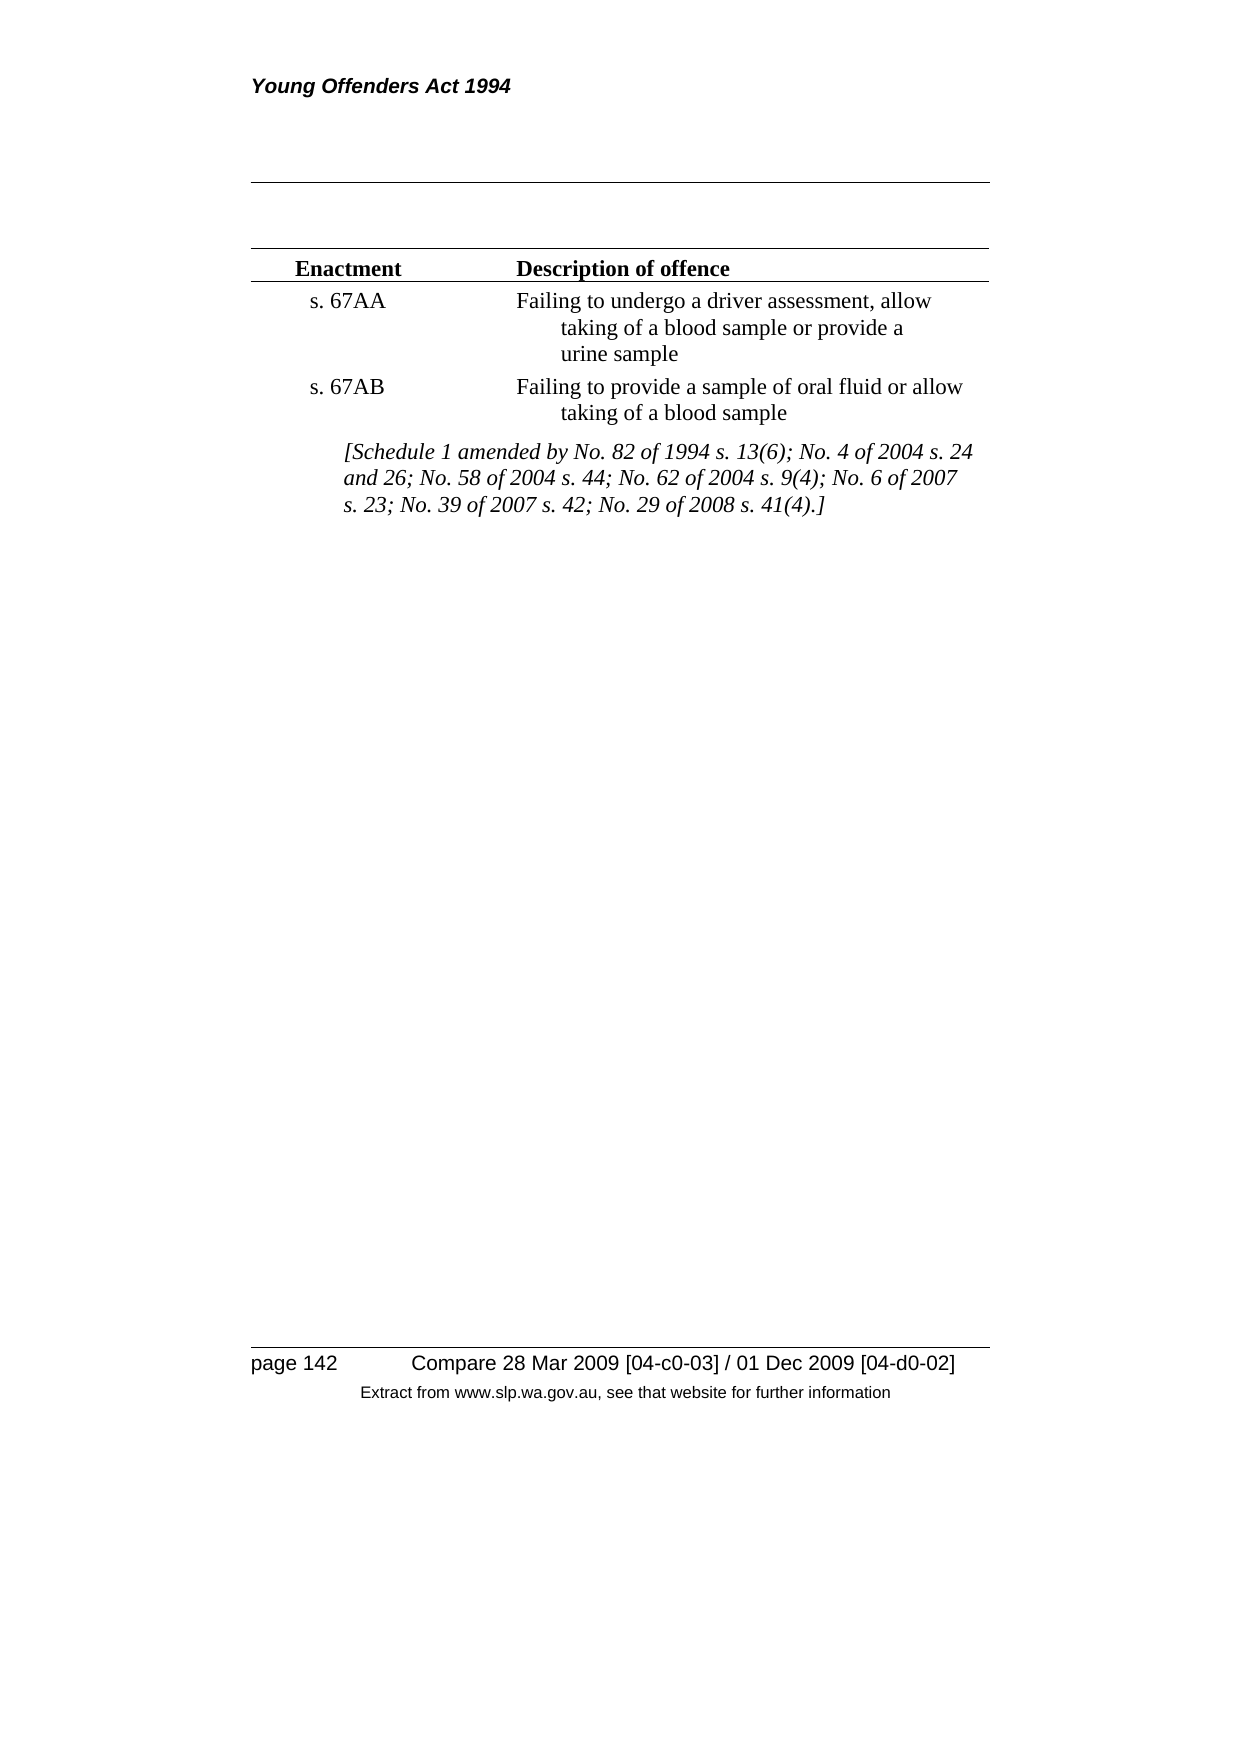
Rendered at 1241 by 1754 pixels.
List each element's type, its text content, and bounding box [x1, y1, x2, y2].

text [Schedule 1 amended by No. 82 of 1994 s. 13(6); No. 4 of 2004 s. 24 and 26; No. 58 of 2004 s. 44; No. 62 of 2004 s. 9(4); No. 6 of 2007 s. 23; No. 39 of 2007 s. 42; No. 29 of 2008 s. 41(4).] [251, 438, 990, 517]
table_header Description of offence [516, 249, 989, 281]
table_cell s. 67AA [251, 282, 516, 366]
table_cell Failing to undergo a driver assessment, allow taking of a blood sample or provide a urine sample [516, 282, 989, 366]
table_cell s. 67AB [251, 366, 516, 425]
table_header Enactment [251, 249, 516, 281]
table_cell Failing to provide a sample of oral fluid or allow taking of a blood sample [516, 366, 989, 425]
